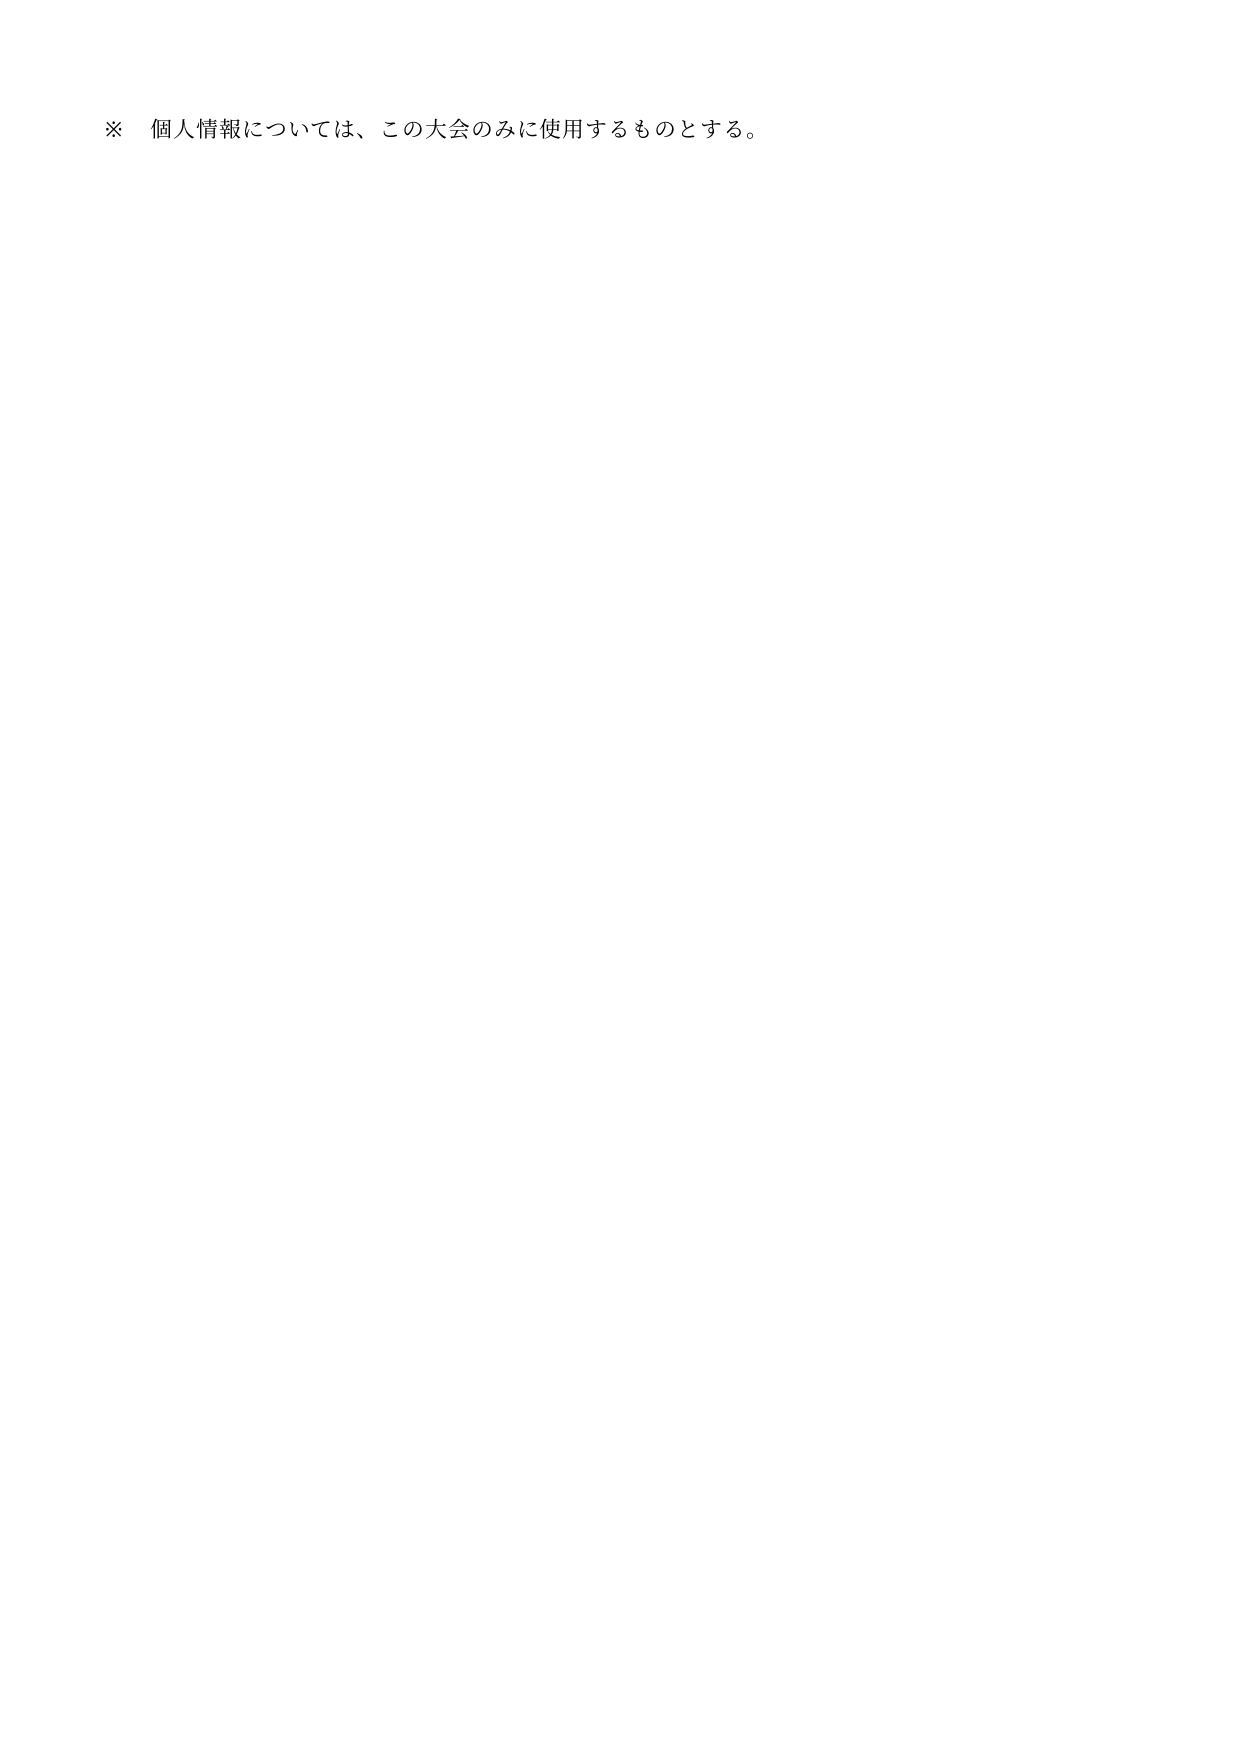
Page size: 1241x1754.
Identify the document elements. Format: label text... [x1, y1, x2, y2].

text ※ 個人情報については、この大会のみに使用するものとする。 [104, 98, 1136, 158]
